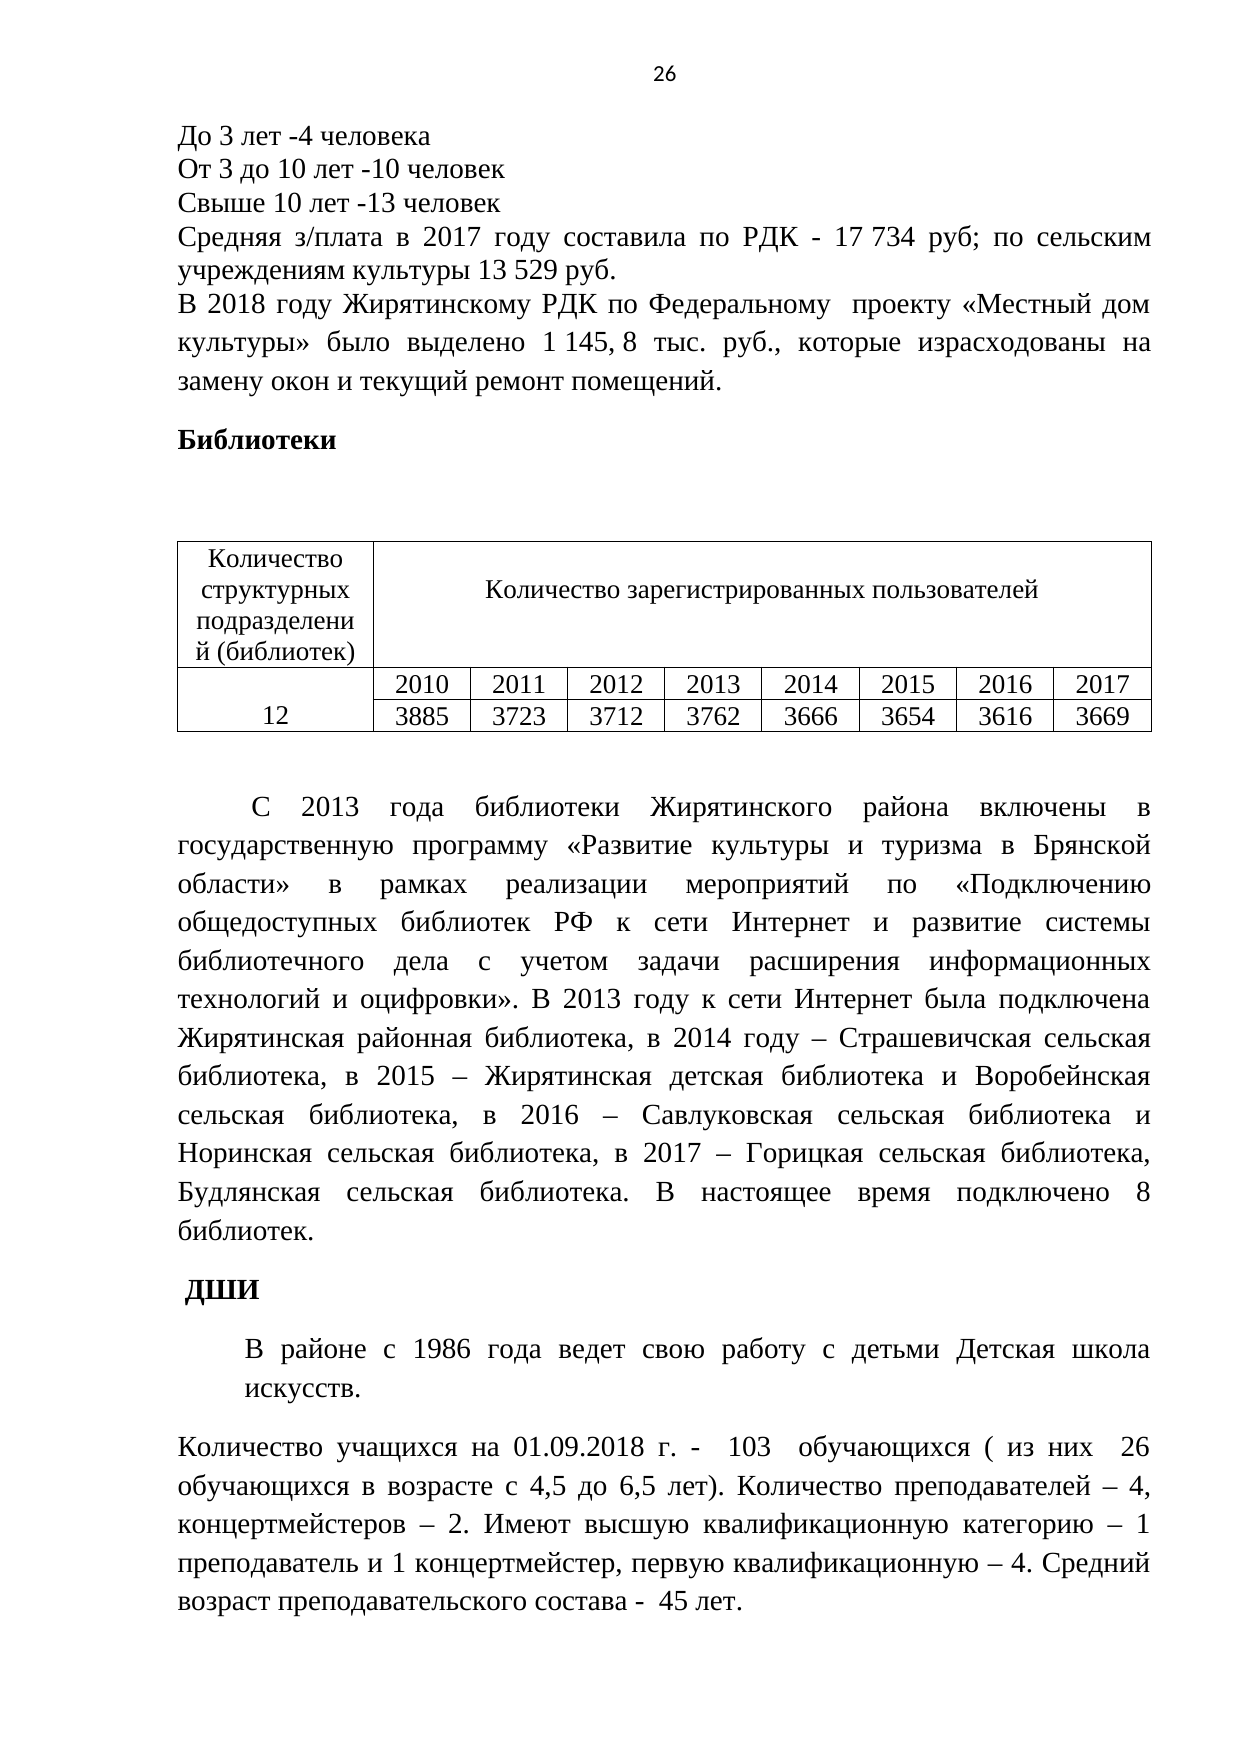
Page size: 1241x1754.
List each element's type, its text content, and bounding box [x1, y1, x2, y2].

table_cell 12 [178, 668, 373, 731]
table_cell 3669 [1054, 700, 1151, 731]
text Библиотеки [177, 422, 1152, 456]
table_cell 3712 [568, 700, 664, 731]
table_header Количество зарегистрированных пользователей [374, 542, 1151, 667]
table_cell 2017 [1054, 668, 1151, 699]
table_cell 2013 [665, 668, 761, 699]
table_cell 2012 [568, 668, 664, 699]
text До 3 лет -4 человека [177, 118, 1152, 152]
table_cell 3654 [860, 700, 956, 731]
table_cell 3616 [957, 700, 1053, 731]
table_cell 2011 [471, 668, 567, 699]
table_cell 3762 [665, 700, 761, 731]
text Количество учащихся на 01.09.2018 г. - 103 обучающихся ( из них 26 обучающихся в возрасте с 4,5 до 6,5 лет). Количество преподавателей – 4, концертмейстеров – 2. Имеют высшую квалификационную категорию – 1 преподаватель и 1 концертмейстер, первую квалификационную – 4. Средний возраст преподавательского состава - 45 лет. [177, 1429, 1152, 1617]
table_cell 3723 [471, 700, 567, 731]
text С 2013 года библиотеки Жирятинского района включены в государственную программу «Развитие культуры и туризма в Брянской области» в рамках реализации мероприятий по «Подключению общедоступных библиотек РФ к сети Интернет и развитие системы библиотечного дела с учетом задачи расширения информационных технологий и оцифровки». В 2013 году к сети Интернет была подключена Жирятинская районная библиотека, в 2014 году – Страшевичская сельская библиотека, в 2015 – Жирятинская детская библиотека и Воробейнская сельская библиотека, в 2016 – Савлуковская сельская библиотека и Норинская сельская библиотека, в 2017 – Горицкая сельская библиотека, Будлянская сельская библиотека. В настоящее время подключено 8 библиотек. [177, 789, 1152, 1246]
table_cell 2015 [860, 668, 956, 699]
table_cell 2014 [762, 668, 859, 699]
table_cell 3666 [762, 700, 859, 731]
text От 3 до 10 лет -10 человек [177, 152, 1152, 185]
text ДШИ [177, 1272, 1152, 1306]
text Свыше 10 лет -13 человек [177, 185, 1152, 219]
text Средняя з/плата в 2017 году составила по РДК - 17 734 руб; по сельским учреждениям культуры 13 529 руб. [177, 219, 1152, 286]
table_cell 3885 [374, 700, 470, 731]
table_header Количество структурных подразделений (библиотек) [178, 542, 373, 667]
text В районе с 1986 года ведет свою работу с детьми Детская школа искусств. [244, 1331, 1152, 1403]
table_cell 2016 [957, 668, 1053, 699]
table_cell 2010 [374, 668, 470, 699]
text В 2018 году Жирятинскому РДК по Федеральному проекту «Местный дом культуры» было выделено 1 145, 8 тыс. руб., которые израсходованы на замену окон и текущий ремонт помещений. [177, 286, 1152, 396]
